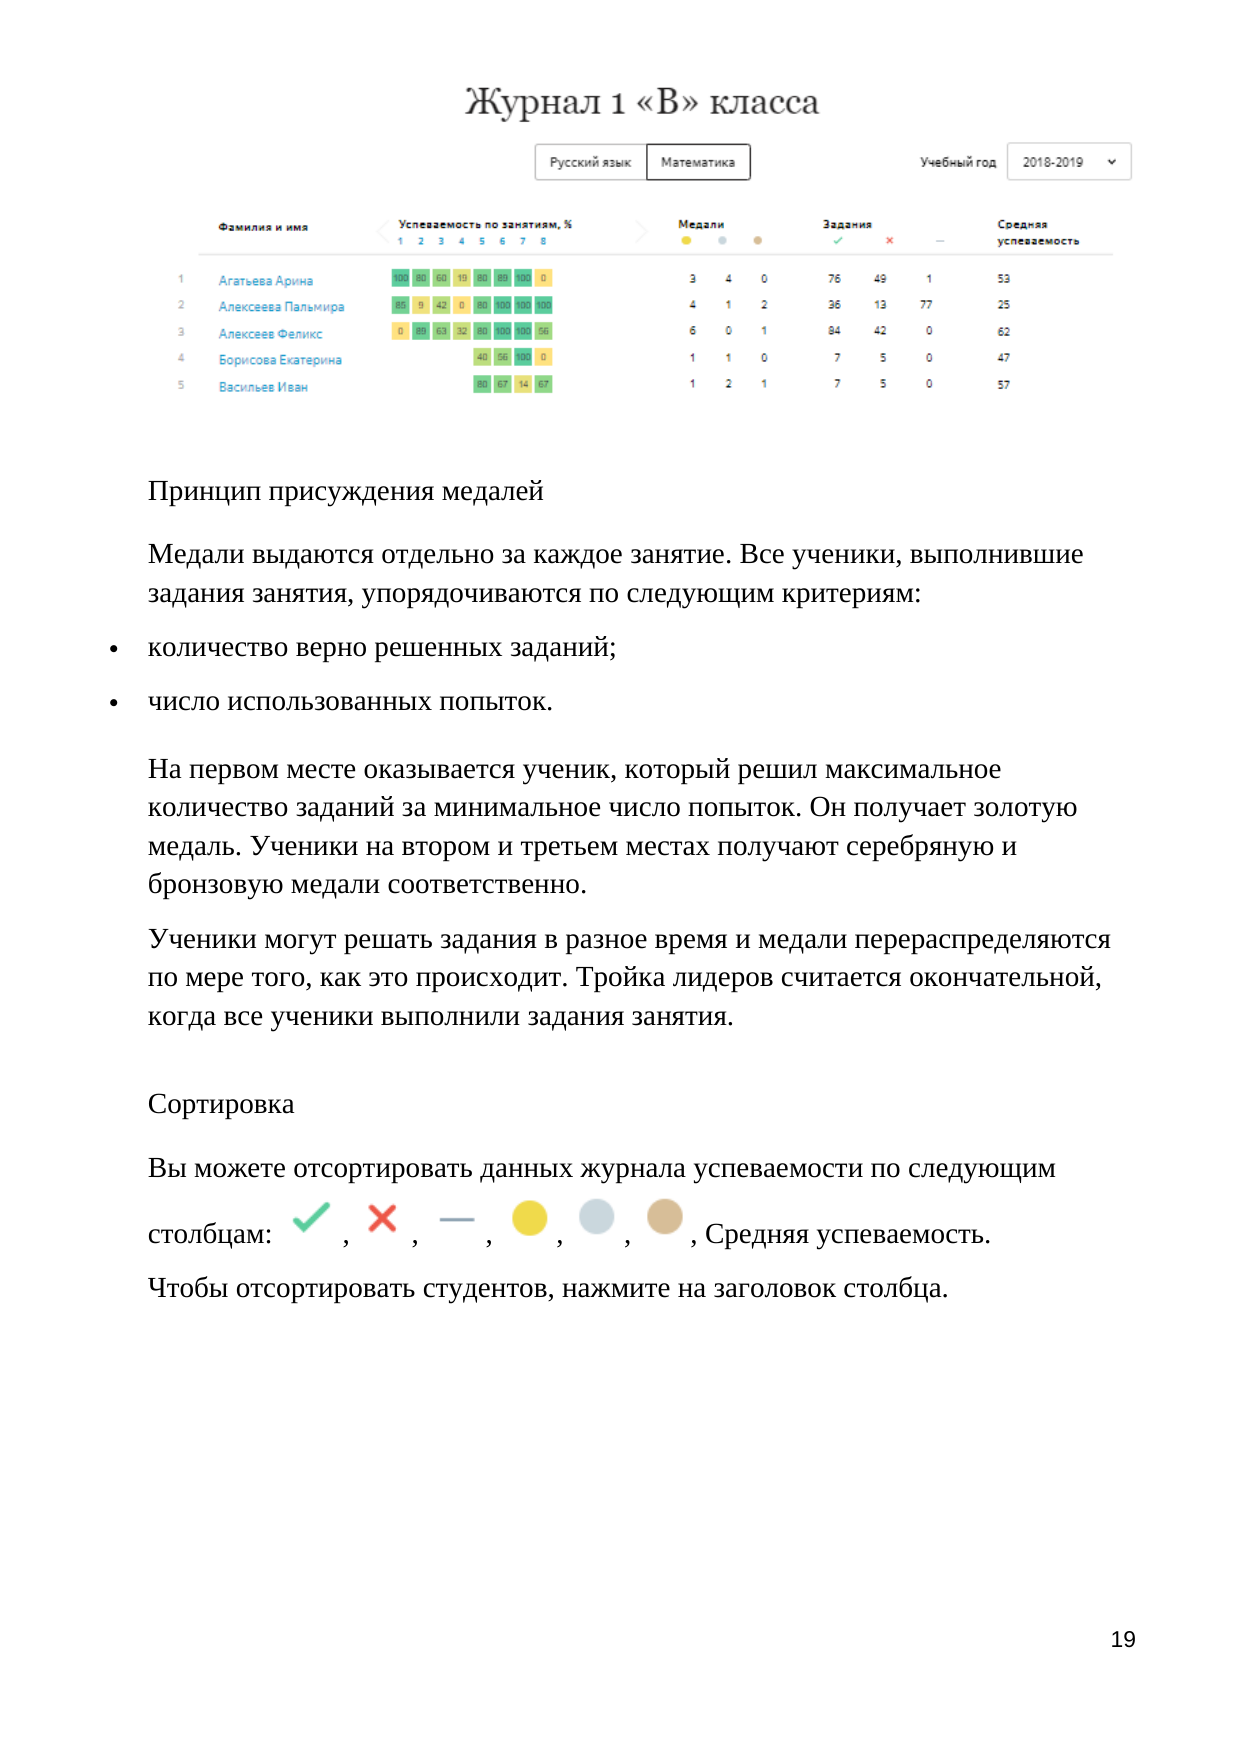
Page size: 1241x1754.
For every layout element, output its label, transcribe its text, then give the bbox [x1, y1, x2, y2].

text Вы можете отсортировать данных журнала успеваемости по следующим столбцам: , , , , , , Средняя успеваемость. [148, 1150, 1136, 1249]
text Ученики могут решать задания в разное время и медали перераспределяются по мере того, как это происходит. Тройка лидеров считается окончательной, когда все ученики выполнили задания занятия. [148, 921, 1136, 1031]
text На первом месте оказывается ученик, который решил максимальное количество заданий за минимальное число попыток. Он получает золотую медаль. Ученики на втором и третьем местах получают серебряную и бронзовую медали соответственно. [148, 751, 1136, 900]
text Принцип присуждения медалей [148, 473, 1136, 506]
text Медали выдаются отдельно за каждое занятие. Все ученики, выполнившие задания занятия, упорядочиваются по следующим критериям: [148, 536, 1136, 608]
picture [356, 1188, 412, 1244]
picture [279, 1190, 343, 1244]
picture [426, 1188, 486, 1244]
list число использованных попыток. [110, 683, 1136, 717]
picture [500, 1188, 557, 1244]
text Сортировка [148, 1086, 1136, 1120]
text Чтобы отсортировать студентов, нажмите на заголовок столбца. [148, 1270, 1136, 1304]
picture [570, 1188, 624, 1244]
picture [147, 73, 1139, 419]
picture [638, 1188, 690, 1244]
list количество верно решенных заданий; [110, 629, 1136, 663]
